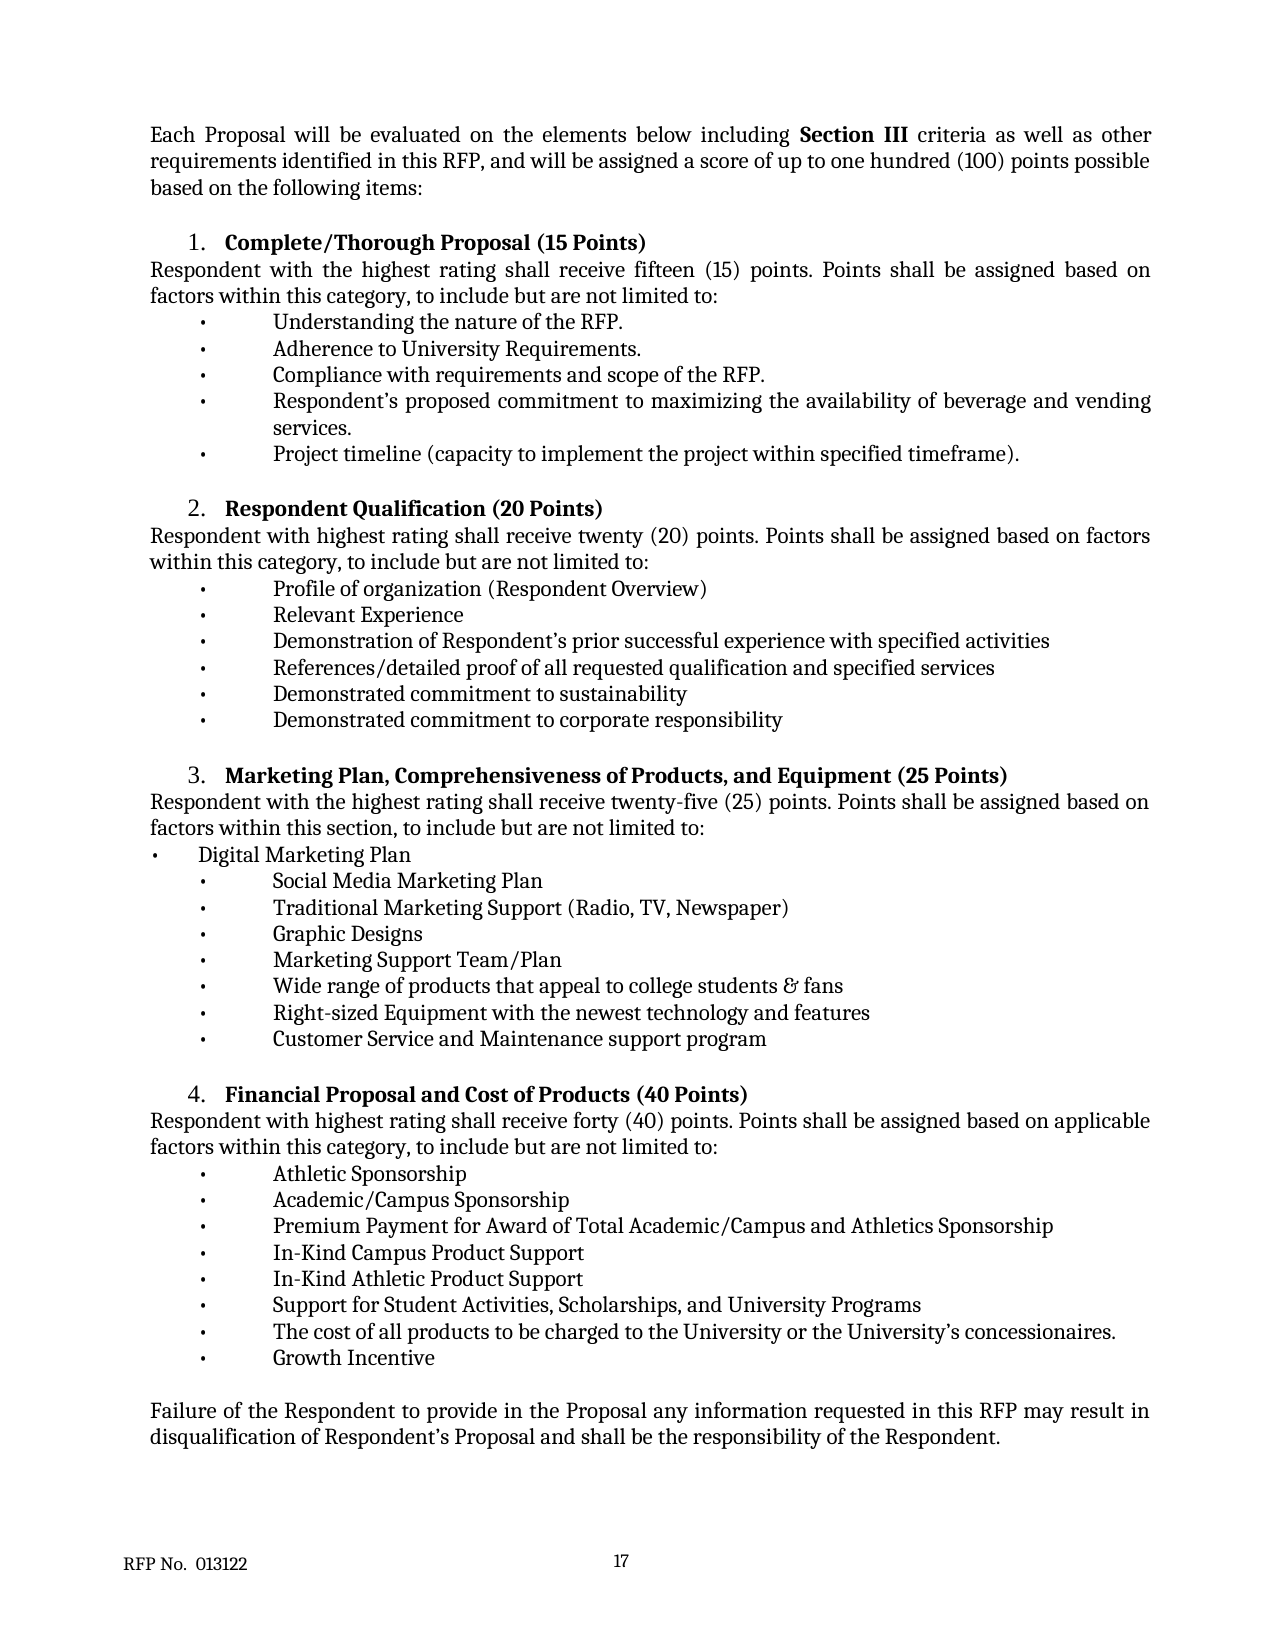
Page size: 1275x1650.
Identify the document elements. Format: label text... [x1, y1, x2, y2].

list • Premium Payment for Award of Total Academic/Campus and Athletics Sponsorship [198, 1213, 1152, 1239]
list • Demonstrated commitment to sustainability [198, 681, 1152, 707]
list Respondent with the highest rating shall receive twenty-five (25) points. Points shall be assigned based on factors within this section, to include but are not limited to: [150, 789, 1152, 842]
list • Profile of organization (Respondent Overview) [198, 575, 1152, 602]
list • Compliance with requirements and scope of the RFP. [198, 362, 1152, 388]
list • Graphic Designs [198, 921, 1152, 947]
list • Athletic Sponsorship [198, 1161, 1152, 1187]
list Marketing Plan, Comprehensiveness of Products, and Equipment (25 Points) [187, 760, 1152, 789]
list • Growth Incentive [198, 1345, 1152, 1371]
list • Understanding the nature of the RFP. [198, 309, 1152, 335]
list • Support for Student Activities, Scholarships, and University Programs [198, 1292, 1152, 1319]
list • In-Kind Campus Product Support [198, 1239, 1152, 1266]
list • Adherence to University Requirements. [198, 335, 1152, 362]
list • Digital Marketing Plan [150, 842, 1152, 868]
list • The cost of all products to be charged to the University or the University’s concessionaires. [198, 1319, 1152, 1345]
list • Right-sized Equipment with the newest technology and features [198, 1000, 1152, 1026]
list • Relevant Experience [198, 602, 1152, 628]
list • Demonstration of Respondent’s prior successful experience with specified activities [198, 628, 1152, 654]
list Respondent with highest rating shall receive forty (40) points. Points shall be assigned based on applicable factors within this category, to include but are not limited to: [150, 1108, 1152, 1161]
list Failure of the Respondent to provide in the Proposal any information requested in this RFP may result in disqualification of Respondent’s Proposal and shall be the responsibility of the Respondent. [150, 1398, 1152, 1450]
list Respondent with highest rating shall receive twenty (20) points. Points shall be assigned based on factors within this category, to include but are not limited to: [150, 523, 1152, 575]
list • In-Kind Athletic Product Support [198, 1266, 1152, 1292]
list Complete/Thorough Proposal (15 Points) [187, 227, 1152, 256]
list • Academic/Campus Sponsorship [198, 1187, 1152, 1213]
list • Project timeline (capacity to implement the project within specified timeframe). [198, 441, 1152, 467]
list Each Proposal will be evaluated on the elements below including Section III criteria as well as other requirements identified in this RFP, and will be assigned a score of up to one hundred (100) points possible based on the following items: [150, 122, 1152, 201]
list Respondent Qualification (20 Points) [187, 493, 1152, 523]
list • References/detailed proof of all requested qualification and specified services [198, 654, 1152, 681]
list Financial Proposal and Cost of Products (40 Points) [187, 1079, 1152, 1108]
list • Marketing Support Team/Plan [198, 947, 1152, 973]
list • Respondent’s proposed commitment to maximizing the availability of beverage and vending services. [198, 388, 1152, 441]
list • Demonstrated commitment to corporate responsibility [198, 707, 1152, 733]
list • Social Media Marketing Plan [198, 868, 1152, 894]
list • Wide range of products that appeal to college students & fans [198, 973, 1152, 1000]
list Respondent with the highest rating shall receive fifteen (15) points. Points shall be assigned based on factors within this category, to include but are not limited to: [150, 256, 1152, 309]
list • Customer Service and Maintenance support program [198, 1026, 1152, 1052]
list • Traditional Marketing Support (Radio, TV, Newspaper) [198, 894, 1152, 921]
